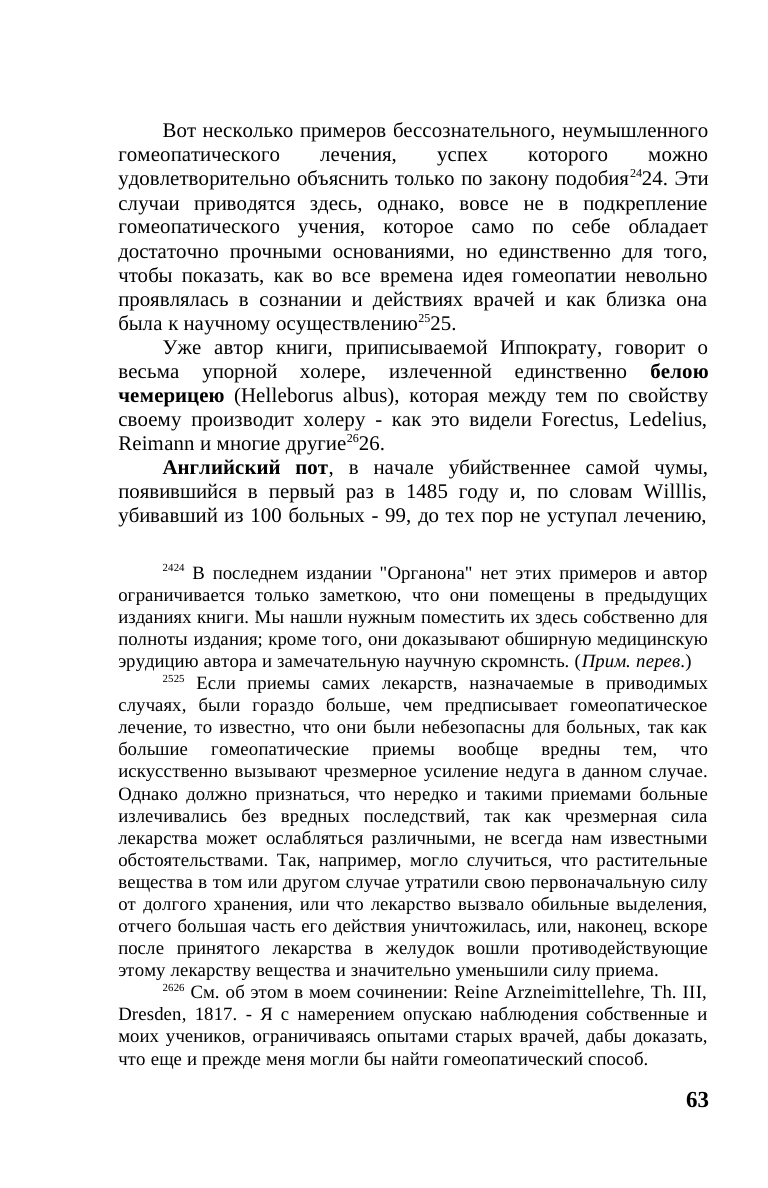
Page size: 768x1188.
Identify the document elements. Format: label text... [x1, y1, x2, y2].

text Уже автор книги, приписываемой Иппократу, говорит о весьма упорной холере, излеченной единственно белою чемерицею (Helleborus albus), которая между тем по свойству своему производит холеру - как это видели Forectus, Ledelius, Reimann и многие другие26. [118, 335, 709, 455]
text Английский пот, в начале убийственнее самой чумы, появившийся в первый раз в 1485 году и, по словам Willlis, убивавший из 100 больных - 99, до тех пор не уступал лечению, пока не начали давать больным потогонные лекарства, а с тех пор уже весьма немногие умирали от этих болезней, как замечает Sennert. [118, 455, 709, 527]
text Вот несколько примеров бессознательного, неумышленного гомеопатического лечения, успех которого можно удовлетворительно объяснить только по закону подобия24. Эти случаи приводятся здесь, однако, вовсе не в подкрепление гомеопатического учения, которое само по себе обладает достаточно прочными основаниями, но единственно для того, чтобы показать, как во все времена идея гомеопатии невольно проявлялась в сознании и действиях врачей и как близка она была к научному осуществлению25. [118, 118, 709, 335]
